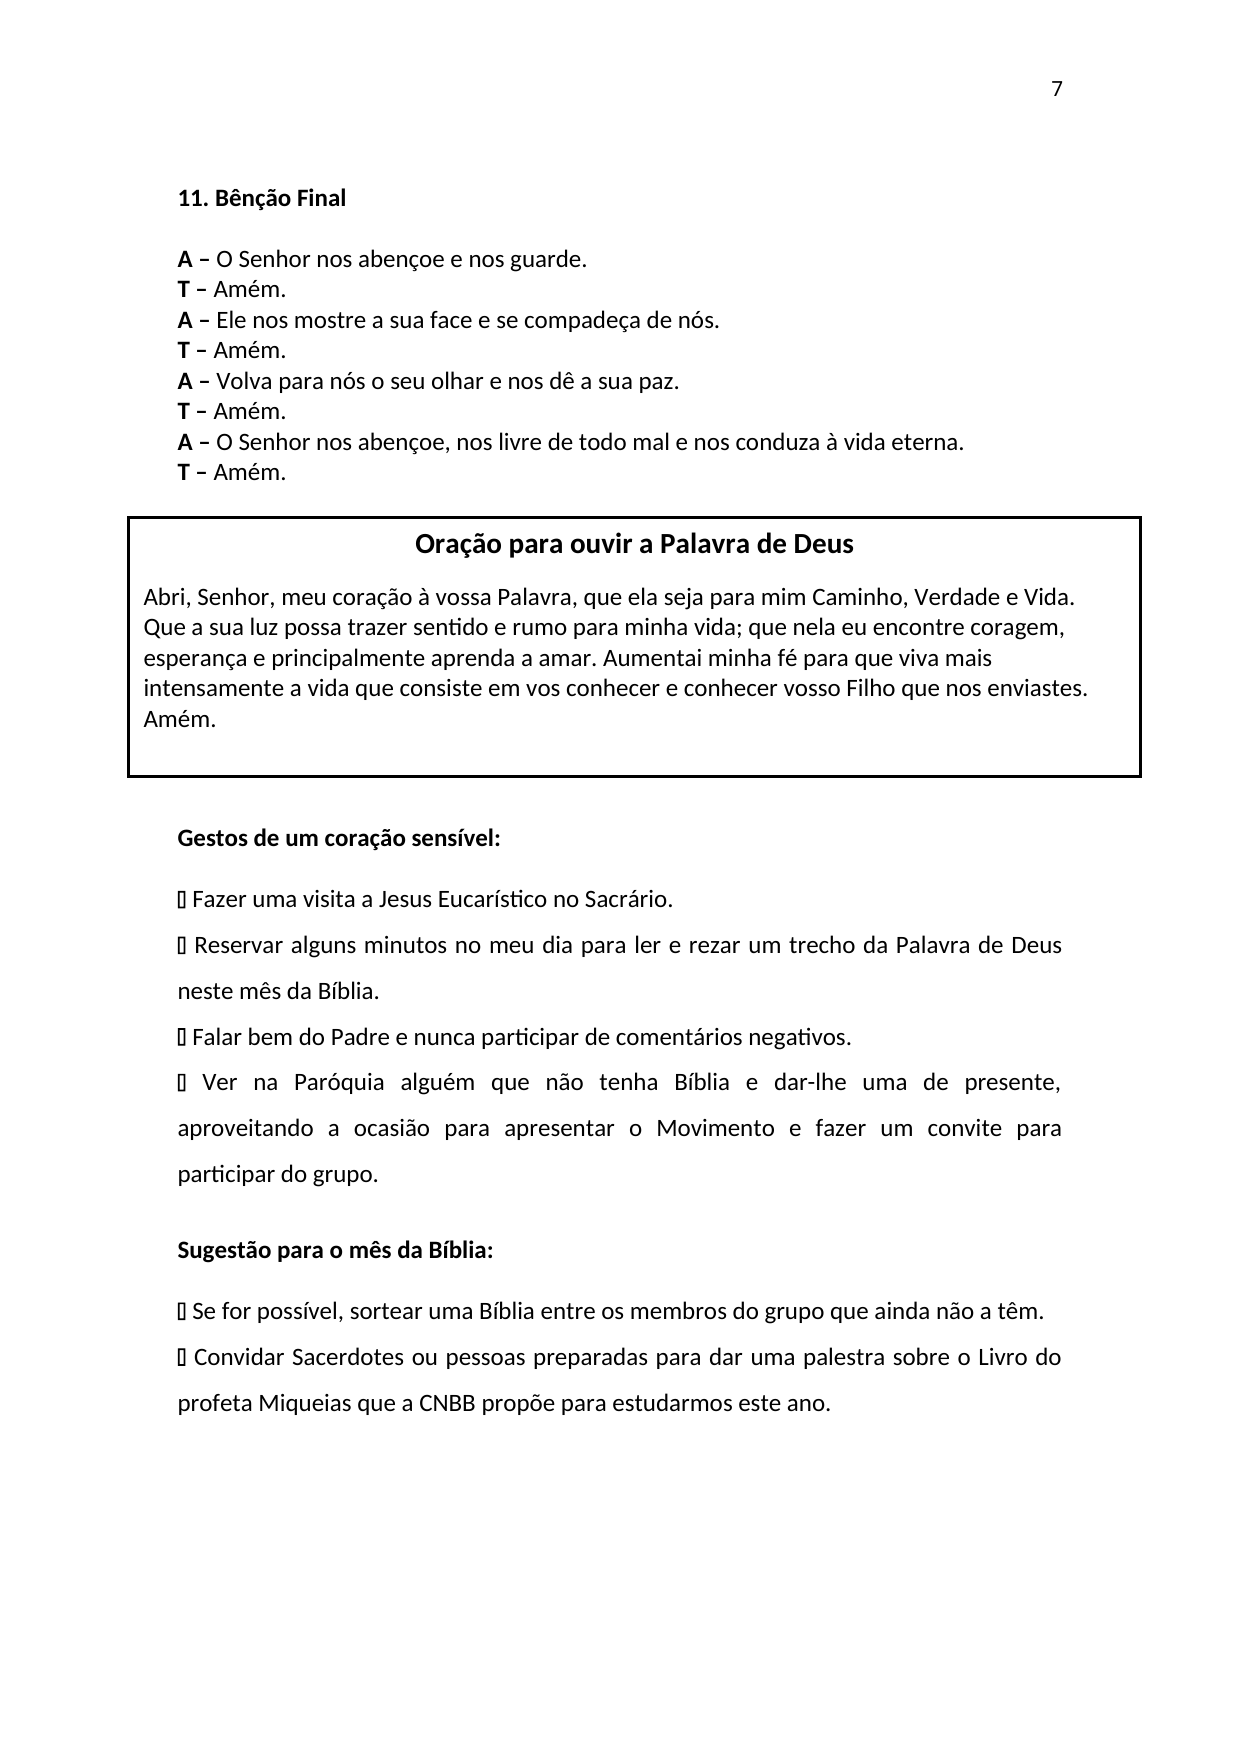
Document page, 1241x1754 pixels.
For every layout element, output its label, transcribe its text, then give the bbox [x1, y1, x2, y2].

text 11. Bênção Final [177, 182, 1063, 212]
text Se for possível, sortear uma Bíblia entre os membros do grupo que ainda não a têm. [177, 1295, 1063, 1326]
text Ver na Paróquia alguém que não tenha Bíblia e dar-lhe uma de presente, aproveitando a ocasião para apresentar o Movimento e fazer um convite para participar do grupo. [177, 1067, 1063, 1188]
text Reservar alguns minutos no meu dia para ler e rezar um trecho da Palavra de Deus neste mês da Bíblia. [177, 929, 1063, 1006]
text Fazer uma visita a Jesus Eucarístico no Sacrário. [177, 884, 1063, 914]
text A – O Senhor nos abençoe, nos todo mal e nos conduza à vida eterna. [177, 426, 1063, 456]
text A – Volva para nós o seu olhar e nos dê a sua paz. [177, 365, 1063, 395]
text A – O Senhor nos abençoe e nos guarde. [177, 243, 1063, 273]
text T – Amém. [177, 334, 1063, 365]
text Convidar Sacerdotes ou pessoas preparadas para dar uma palestra sobre o Livro do profeta Miqueias que a CNBB propõe para estudarmos este ano. [177, 1341, 1063, 1417]
text Gestos de um coração sensível: [177, 823, 1063, 853]
text Falar bem do Padre e nunca participar de comentários negativos. [177, 1021, 1063, 1051]
text A – Ele nos mostre a sua face e se compadeça de nós. [177, 304, 1063, 334]
text T – Amém. [177, 456, 1063, 487]
text Sugestão para o mês da Bíblia: [177, 1234, 1063, 1265]
text T – Amém. [177, 395, 1063, 426]
text T – Amém. [177, 273, 1063, 304]
